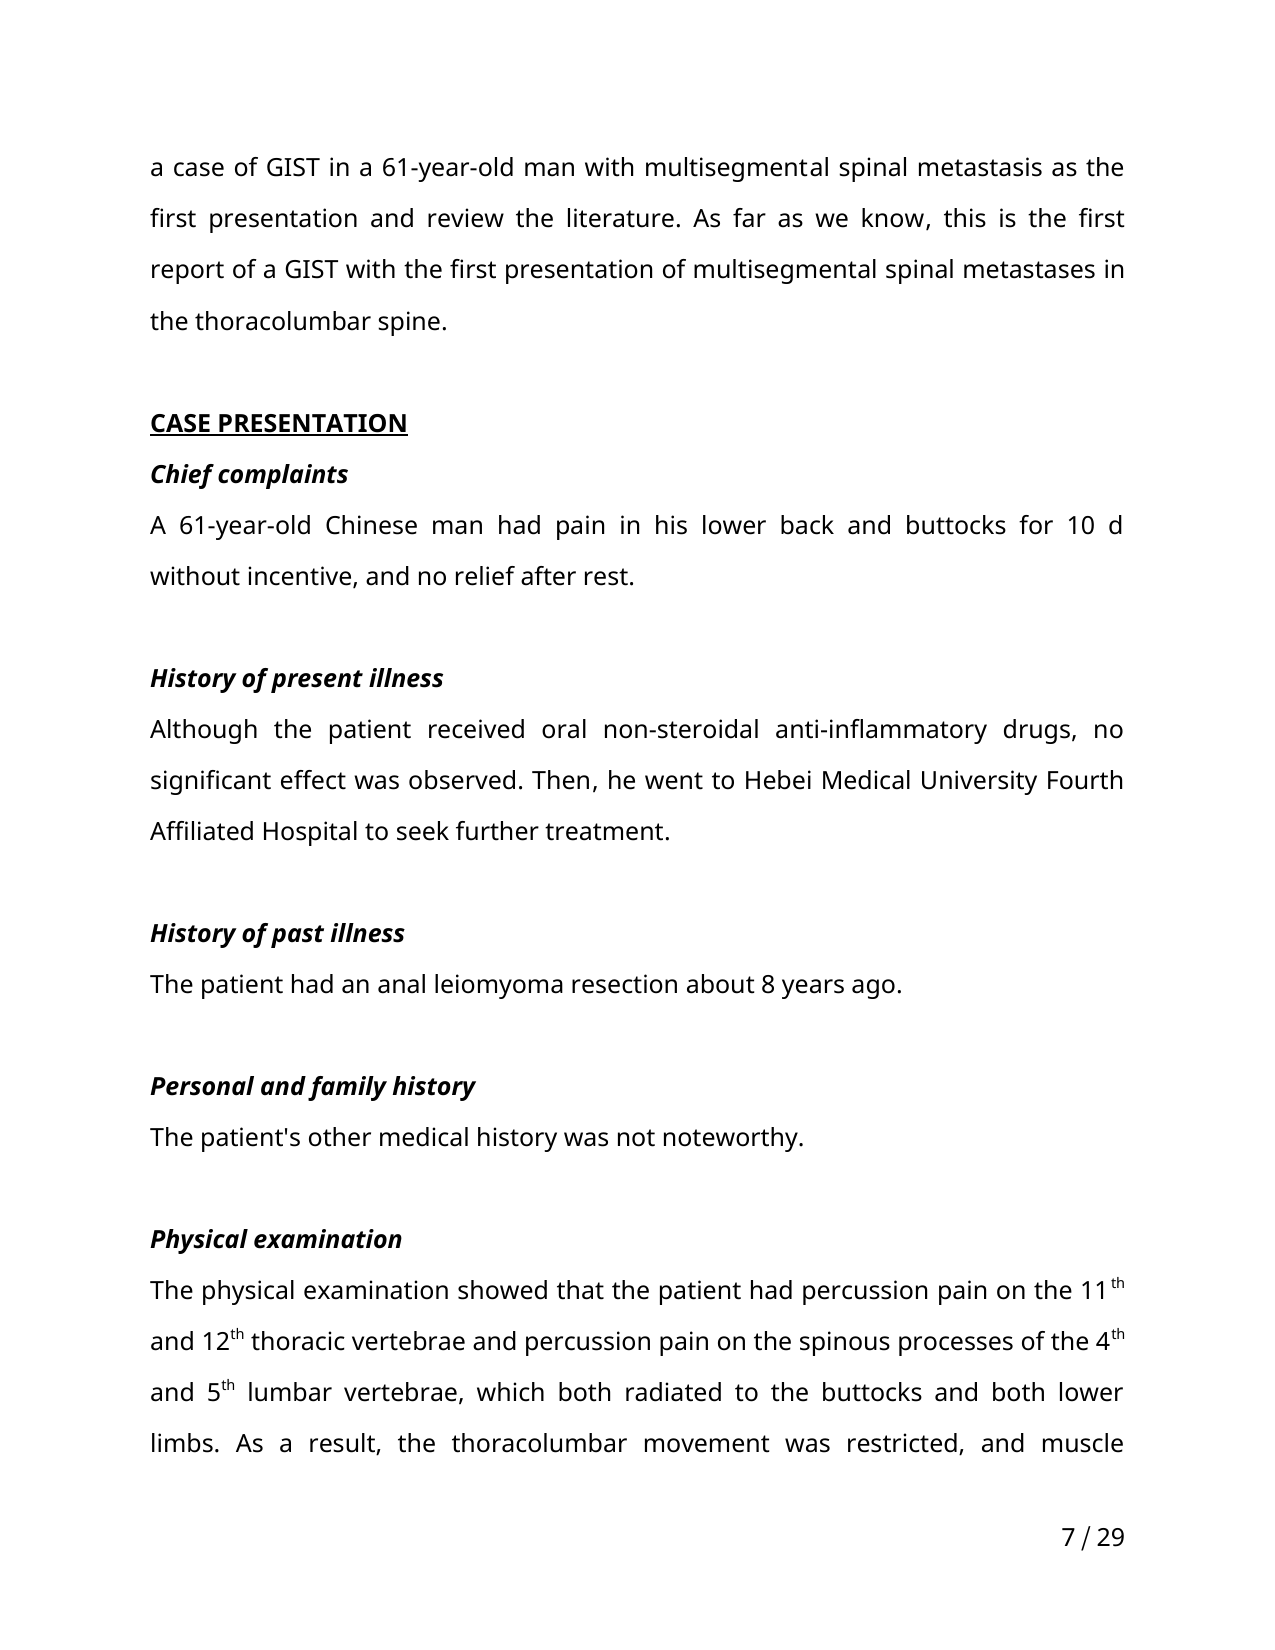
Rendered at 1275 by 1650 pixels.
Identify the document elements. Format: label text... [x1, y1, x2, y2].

text Physical examination [150, 1222, 1125, 1256]
text Personal and family history [150, 1069, 1125, 1103]
text Although the patient received oral non-steroidal anti-inflammatory drugs, no significant effect was observed. Then, he went to Hebei Medical University Fourth Affiliated Hospital to seek further treatment. [150, 711, 1125, 848]
text The patient had an anal leiomyoma resection about 8 years ago. [150, 967, 1125, 1001]
text A 61-year-old Chinese man had pain in his lower back and buttocks for 10 d without incentive, and no relief after rest. [150, 507, 1125, 592]
text CASE PRESENTATION [150, 405, 1125, 439]
text History of present illness [150, 660, 1125, 694]
text Chief complaints [150, 456, 1125, 490]
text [150, 150, 1125, 337]
text The patient's other medical history was not noteworthy. [150, 1120, 1125, 1154]
text History of past illness [150, 916, 1125, 950]
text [150, 1273, 1125, 1460]
